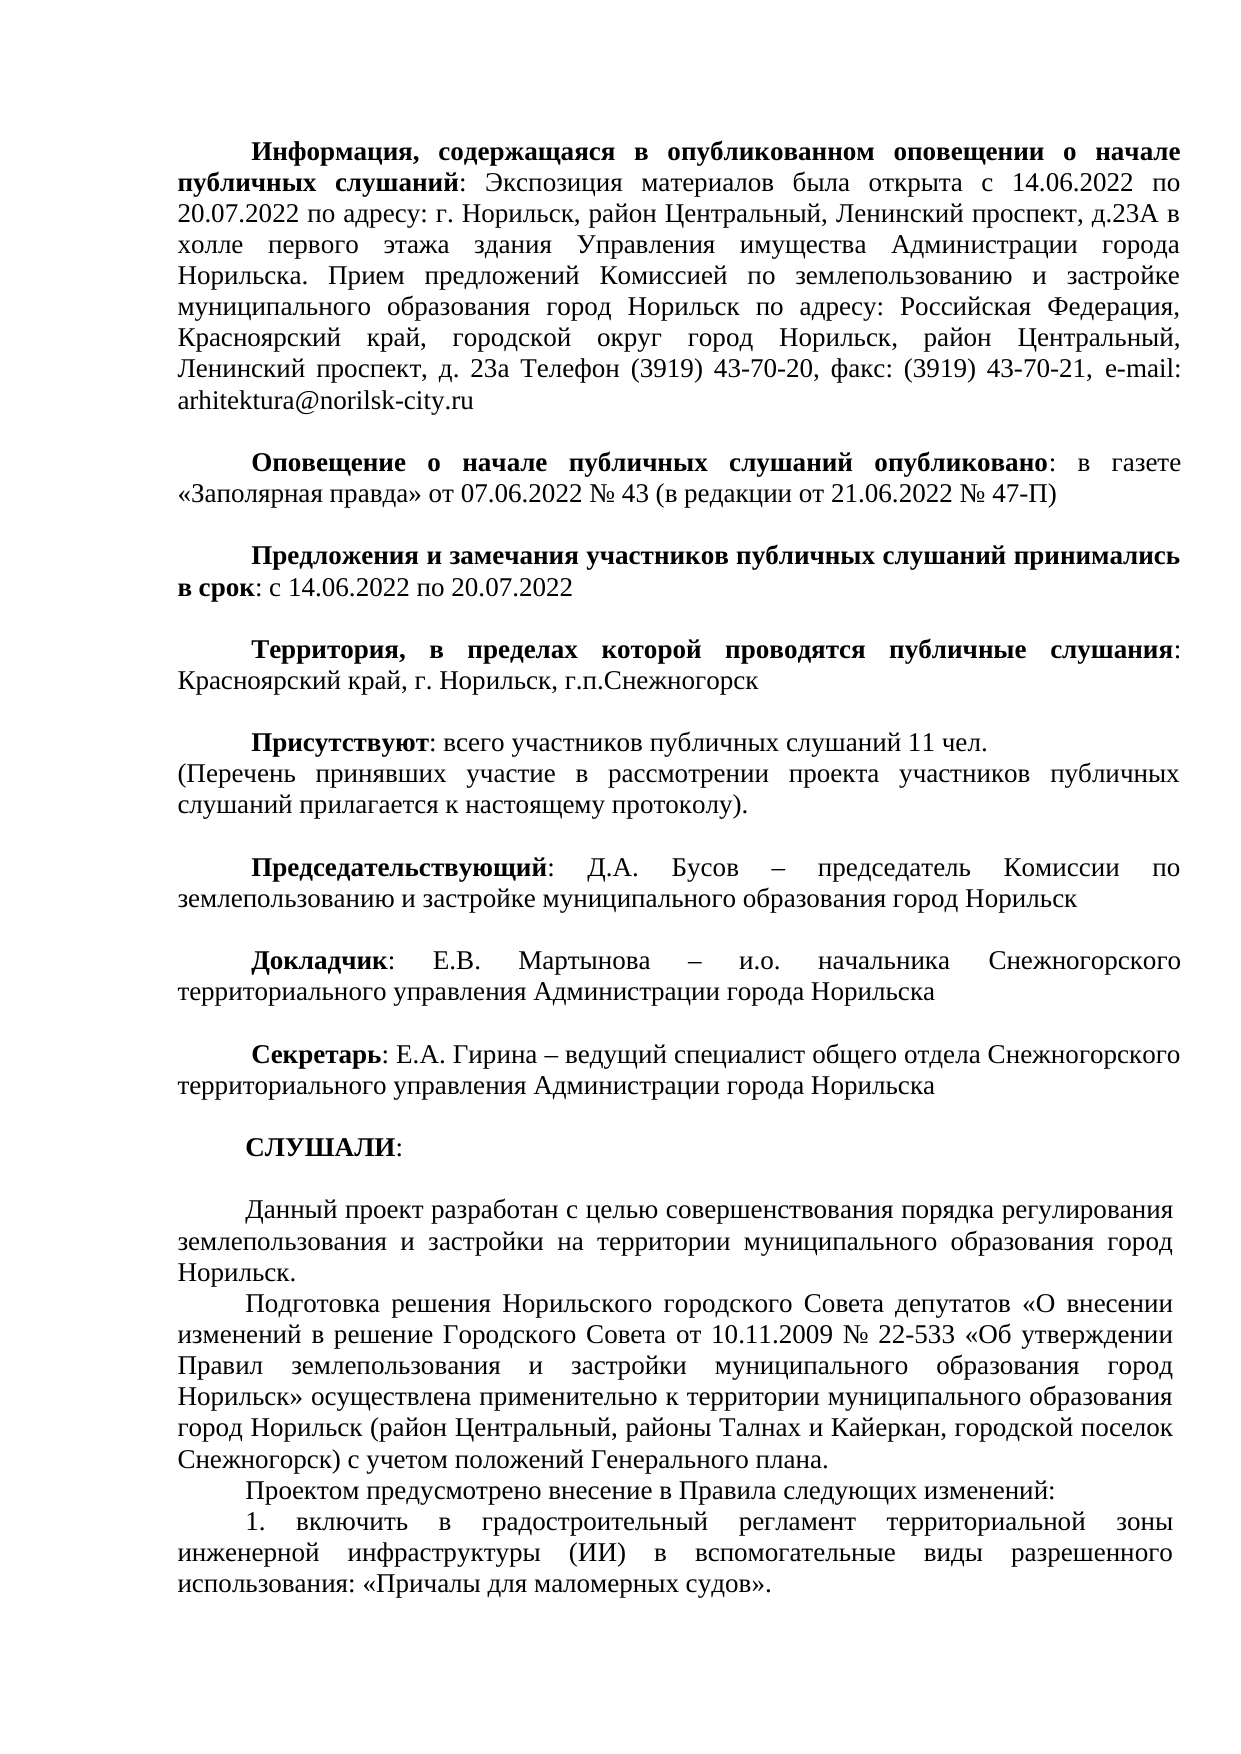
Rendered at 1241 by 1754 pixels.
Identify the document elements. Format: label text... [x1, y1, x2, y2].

text Проектом предусмотрено внесение в Правила следующих изменений: [177, 1474, 1174, 1505]
text Секретарь: Е.А. Гирина – ведущий специалист общего отдела Снежногорского территориального управления Администрации города Норильска [177, 1038, 1181, 1100]
text Присутствуют: всего участников публичных слушаний 11 чел. [177, 726, 1181, 757]
text (Перечень принявших участие в рассмотрении проекта участников публичных слушаний прилагается к настоящему протоколу). [177, 757, 1181, 820]
text Оповещение о начале публичных слушаний опубликовано: в газете «Заполярная правда» от 07.06.2022 № 43 (в редакции от 21.06.2022 № 47-П) [177, 446, 1181, 508]
text Докладчик: Е.В. Мартынова – и.о. начальника Снежногорского территориального управления Администрации города Норильска [177, 944, 1181, 1007]
text Территория, в пределах которой проводятся публичные слушания: Красноярский край, г. Норильск, г.п.Снежногорск [177, 633, 1181, 695]
text СЛУШАЛИ: [177, 1131, 1181, 1162]
text Предложения и замечания участников публичных слушаний принимались в срок: с 14.06.2022 по 20.07.2022 [177, 539, 1181, 602]
text 1. включить в градостроительный регламент территориальной зоны инженерной инфраструктуры (ИИ) в вспомогательные виды разрешенного использования: «Причалы для маломерных судов». [177, 1505, 1174, 1598]
text Подготовка решения Норильского городского Совета депутатов «О внесении изменений в решение Городского Совета от 10.11.2009 № 22-533 «Об утверждении Правил землепользования и застройки муниципального образования город Норильск» осуществлена применительно к территории муниципального образования город Норильск (район Центральный, районы Талнах и Кайеркан, городской поселок Снежногорск) с учетом положений Генерального плана. [177, 1287, 1174, 1474]
text Данный проект разработан с целью совершенствования порядка регулирования землепользования и застройки на территории муниципального образования город Норильск. [177, 1193, 1174, 1287]
text Информация, содержащаяся в опубликованном оповещении о начале публичных слушаний: Экспозиция материалов была открыта с 14.06.2022 по 20.07.2022 по адресу: г. Норильск, район Центральный, Ленинский проспект, д.23А в холле первого этажа здания Управления имущества Администрации города Норильска. Прием предложений Комиссией по землепользованию и застройке муниципального образования город Норильск по адресу: Российская Федерация, Красноярский край, городской округ город Норильск, район Центральный, Ленинский проспект, д. 23а Телефон (3919) 43-70-20, факс: (3919) 43-70-21, e-mail: arhitektura@norilsk-city.ru [177, 134, 1181, 415]
text Председательствующий: Д.А. Бусов – председатель Комиссии по землепользованию и застройке муниципального образования город Норильск [177, 851, 1181, 913]
